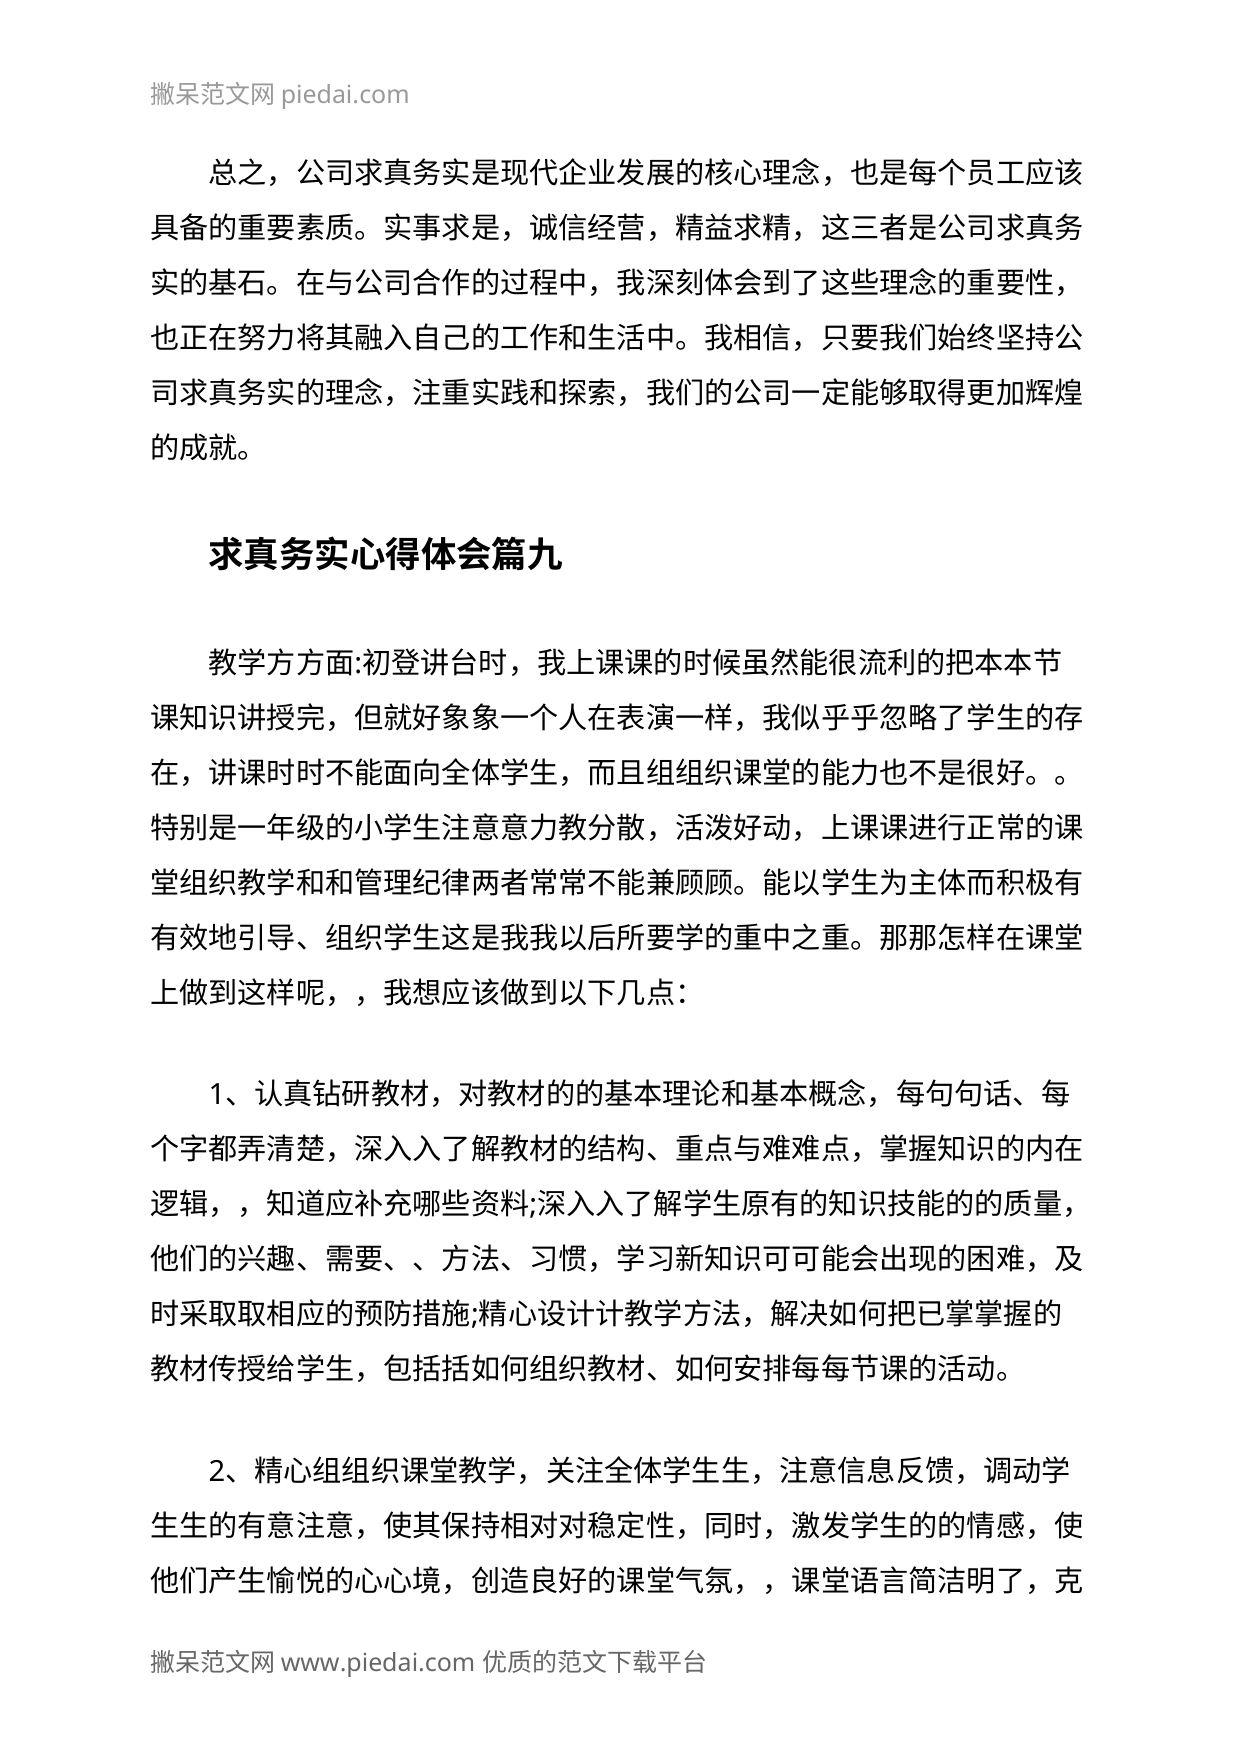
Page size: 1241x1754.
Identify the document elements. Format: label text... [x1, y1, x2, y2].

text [150, 1447, 1090, 1600]
text 求真务实心得体会篇九 [150, 526, 1090, 577]
text 教学方方面:初登讲台时，我上课课的时候虽然能很流利的把本本节课知识讲授完，但就好象象一个人在表演一样，我似乎乎忽略了学生的存在，讲课时时不能面向全体学生，而且组组织课堂的能力也不是很好。。特别是一年级的小学生注意意力教分散，活泼好动，上课课进行正常的课堂组织教学和和管理纪律两者常常不能兼顾顾。能以学生为主体而积极有有效地引导、组织学生这是我我以后所要学的重中之重。那那怎样在课堂上做到这样呢，，我想应该做到以下几点： [150, 640, 1090, 1011]
text 1、认真钻研教材，对教材的的基本理论和基本概念，每句句话、每个字都弄清楚，深入入了解教材的结构、重点与难难点，掌握知识的内在逻辑，，知道应补充哪些资料;深入入了解学生原有的知识技能的的质量，他们的兴趣、需要、、方法、习惯，学习新知识可可能会出现的困难，及时采取取相应的预防措施;精心设计计教学方法，解决如何把已掌掌握的教材传授给学生，包括括如何组织教材、如何安排每每节课的活动。 [150, 1071, 1090, 1388]
text 总之，公司求真务实是现代企业发展的核心理念，也是每个员工应该具备的重要素质。实事求是，诚信经营，精益求精，这三者是公司求真务实的基石。在与公司合作的过程中，我深刻体会到了这些理念的重要性，也正在努力将其融入自己的工作和生活中。我相信，只要我们始终坚持公司求真务实的理念，注重实践和探索，我们的公司一定能够取得更加辉煌的成就。 [150, 150, 1090, 467]
